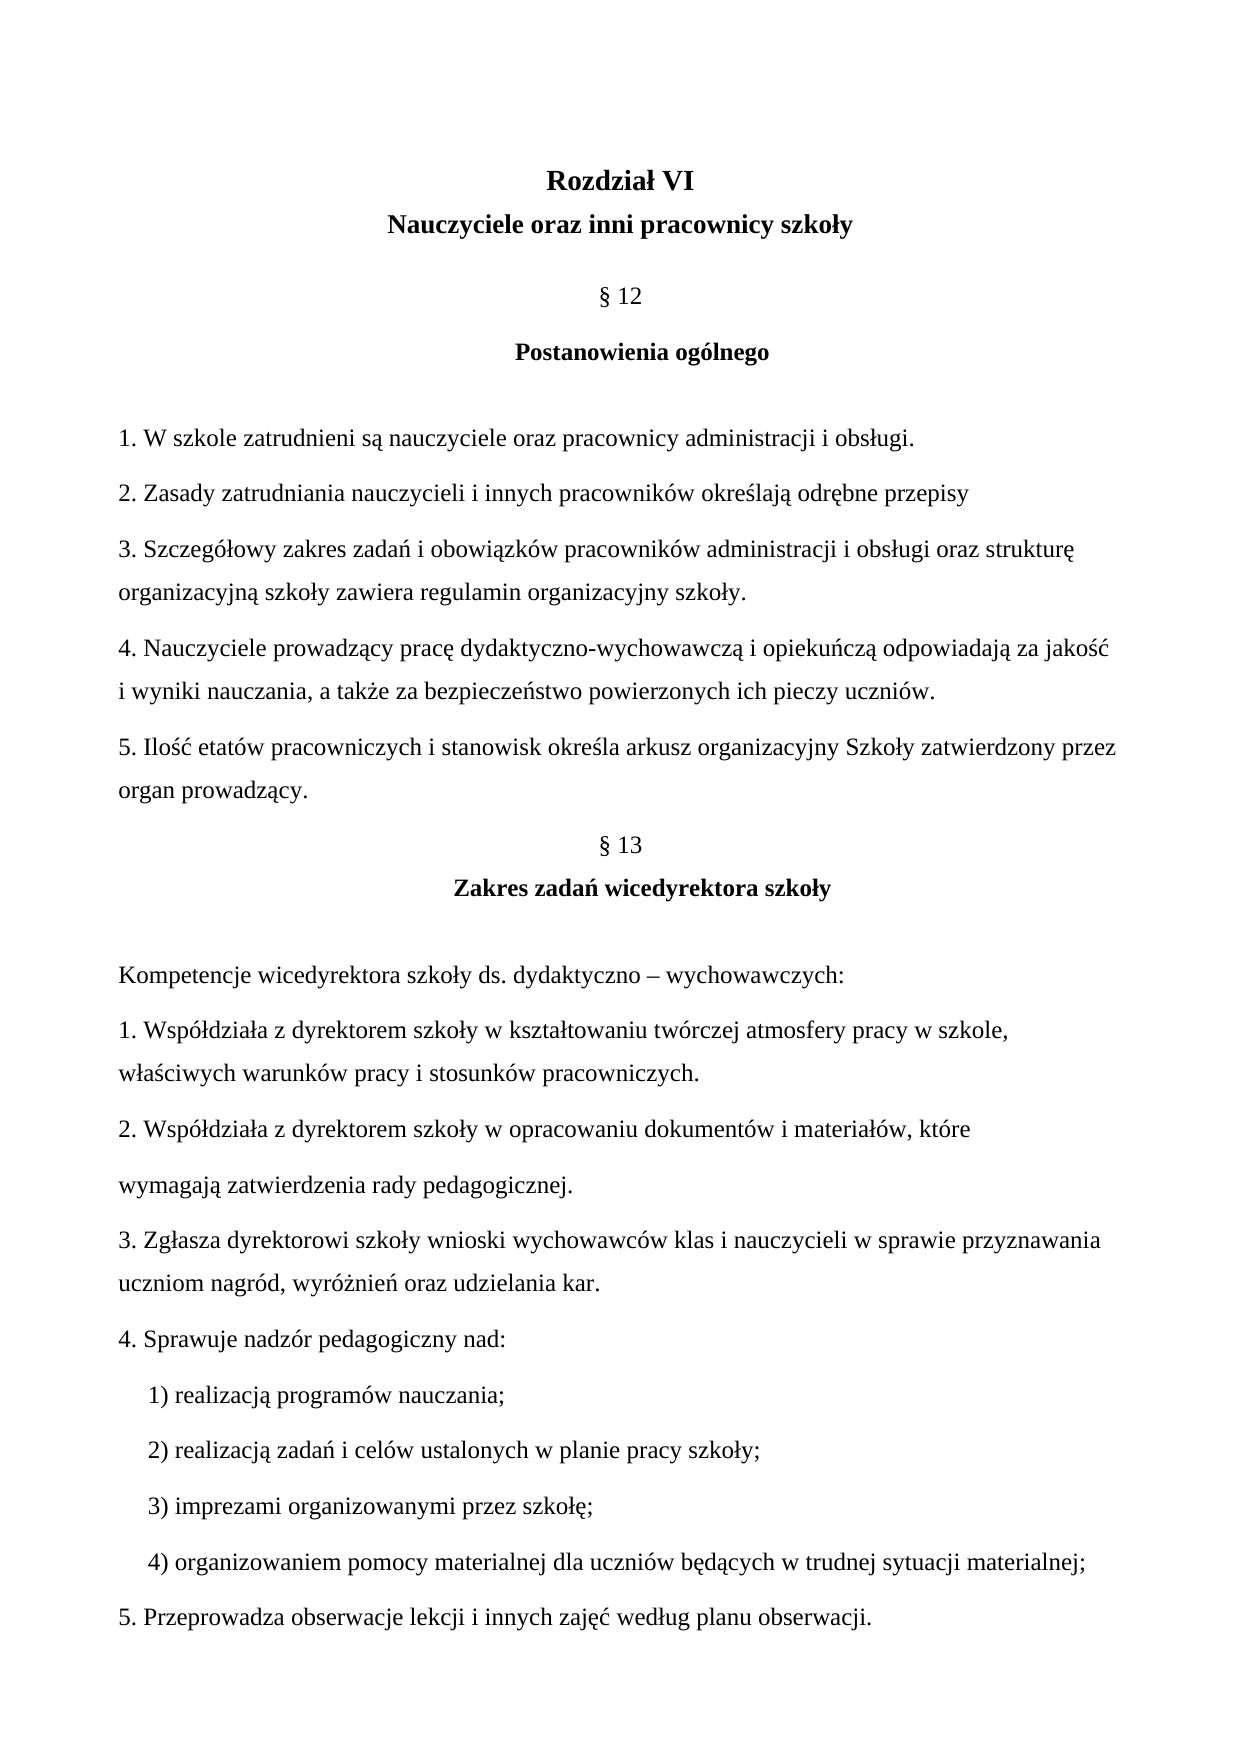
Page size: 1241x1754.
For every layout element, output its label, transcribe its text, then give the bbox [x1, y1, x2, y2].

text 4. Sprawuje nadzór pedagogiczny nad: [118, 1324, 1122, 1353]
text Kompetencje wicedyrektora szkoły ds. dydaktyczno – wychowawczych: [118, 960, 1122, 988]
list § 13 [118, 830, 1122, 859]
text 4) organizowaniem pomocy materialnej dla uczniów będących w trudnej sytuacji materialnej; [148, 1547, 1122, 1575]
text 2) realizacją zadań i celów ustalonych w planie pracy szkoły; [148, 1435, 1122, 1464]
text 4. Nauczyciele prowadzący pracę dydaktyczno-wychowawczą i opiekuńczą odpowiadają za jakość i wyniki nauczania, a także za bezpieczeństwo powierzonych ich pieczy uczniów. [118, 633, 1122, 705]
text 3) imprezami organizowanymi przez szkołę; [148, 1491, 1122, 1520]
text 1. W szkole zatrudnieni są nauczyciele oraz pracownicy administracji i obsługi. [118, 423, 1122, 452]
subtitle Rozdział VI [118, 163, 1122, 196]
subtitle Nauczyciele oraz inni pracownicy szkoły [118, 209, 1122, 240]
text wymagają zatwierdzenia rady pedagogicznej. [118, 1170, 1122, 1198]
text 1. Współdziała z dyrektorem szkoły w kształtowaniu twórczej atmosfery pracy w szkole, właściwych warunków pracy i stosunków pracowniczych. [118, 1015, 1122, 1087]
text Zakres zadań wicedyrektora szkoły [162, 873, 1122, 902]
text 2. Współdziała z dyrektorem szkoły w opracowaniu dokumentów i materiałów, które [118, 1114, 1122, 1143]
text 5. Przeprowadza obserwacje lekcji i innych zajęć według planu obserwacji. [118, 1602, 1122, 1631]
text 5. Ilość etatów pracowniczych i stanowisk określa arkusz organizacyjny Szkoły zatwierdzony przez organ prowadzący. [118, 732, 1122, 803]
text 3. Szczegółowy zakres zadań i obowiązków pracowników administracji i obsługi oraz strukturę organizacyjną szkoły zawiera regulamin organizacyjny szkoły. [118, 534, 1122, 606]
text 2. Zasady zatrudniania nauczycieli i innych pracowników określają odrębne przepisy [118, 478, 1122, 507]
text 1) realizacją programów nauczania; [148, 1380, 1122, 1408]
text 3. Zgłasza dyrektorowi szkoły wnioski wychowawców klas i nauczycieli w sprawie przyznawania uczniom nagród, wyróżnień oraz udzielania kar. [118, 1225, 1122, 1297]
text Postanowienia ogólnego [162, 337, 1122, 365]
list § 12 [118, 281, 1122, 310]
